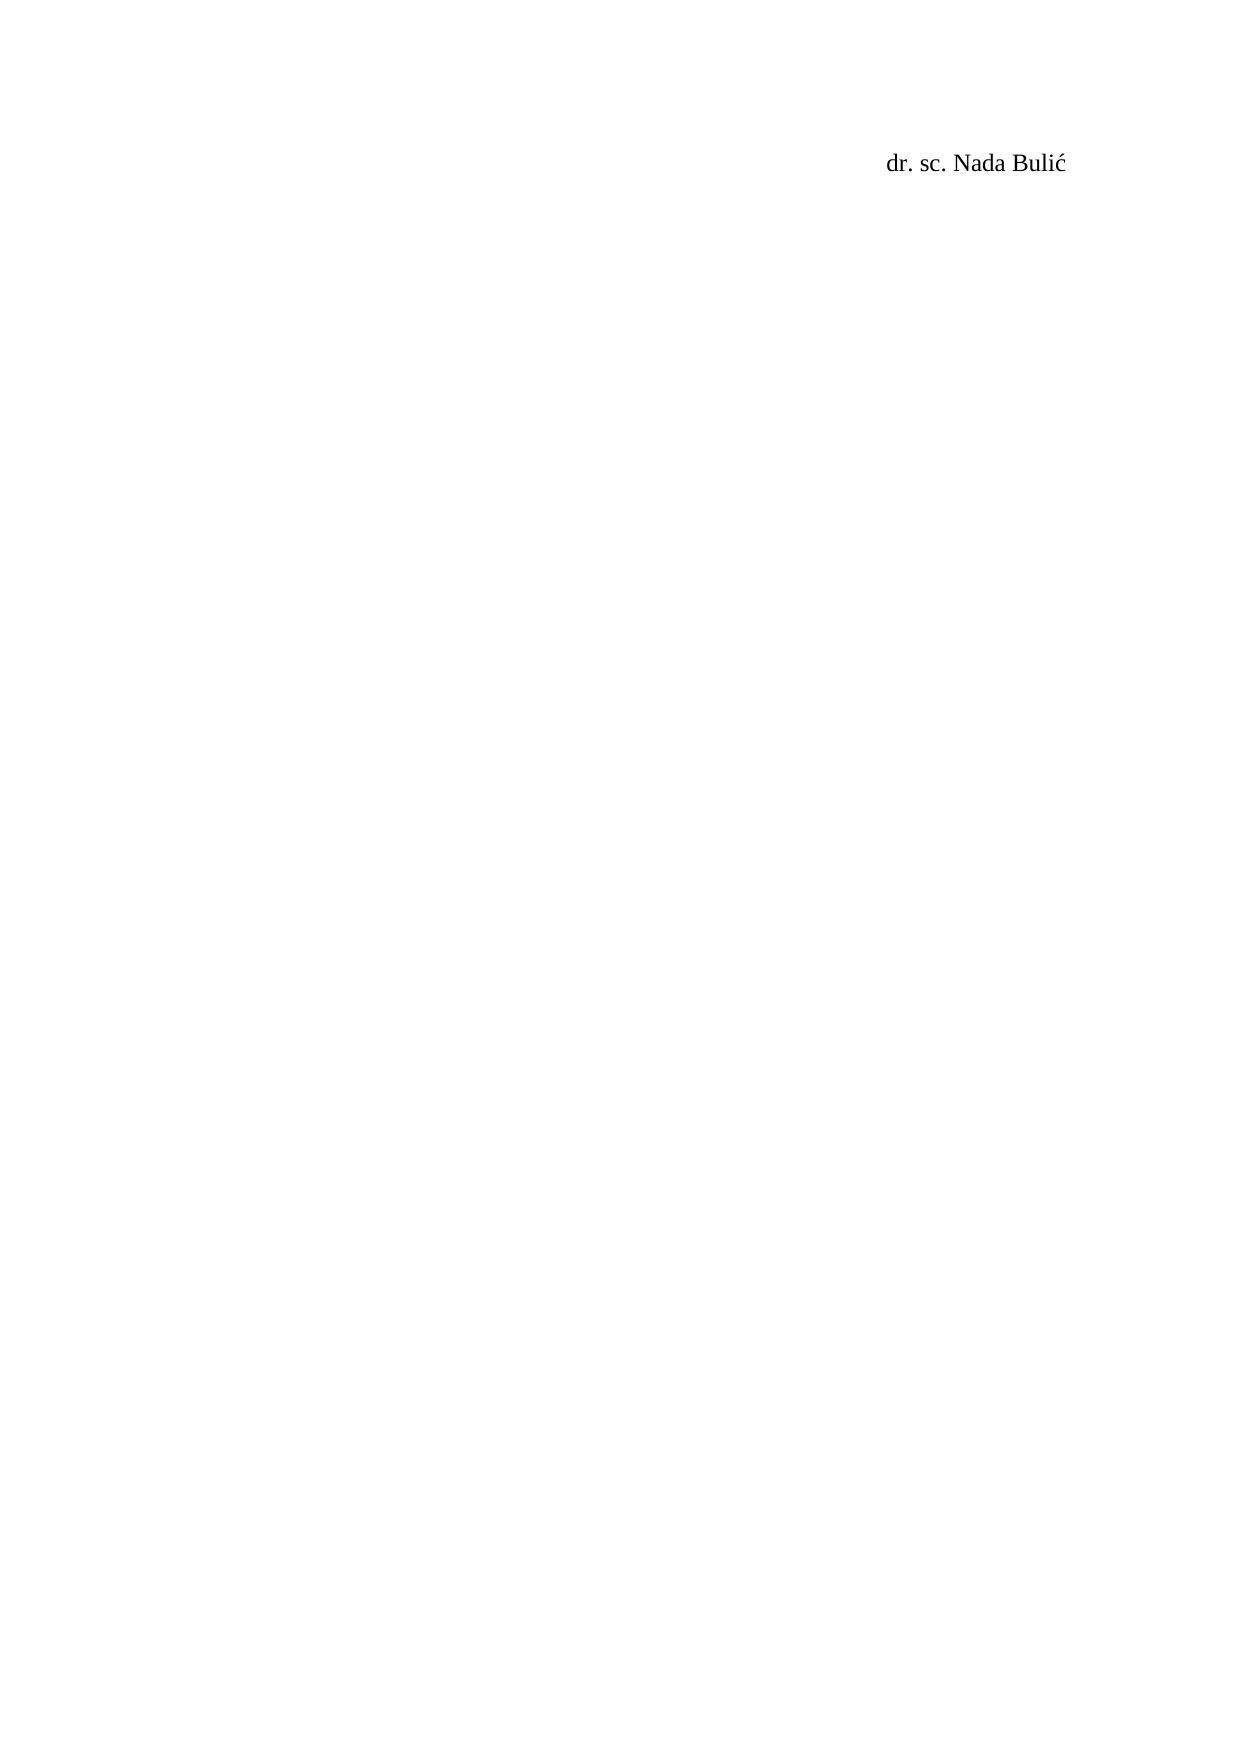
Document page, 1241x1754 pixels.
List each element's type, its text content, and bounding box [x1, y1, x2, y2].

list dr. sc. Nada Bulić [809, 148, 1092, 176]
